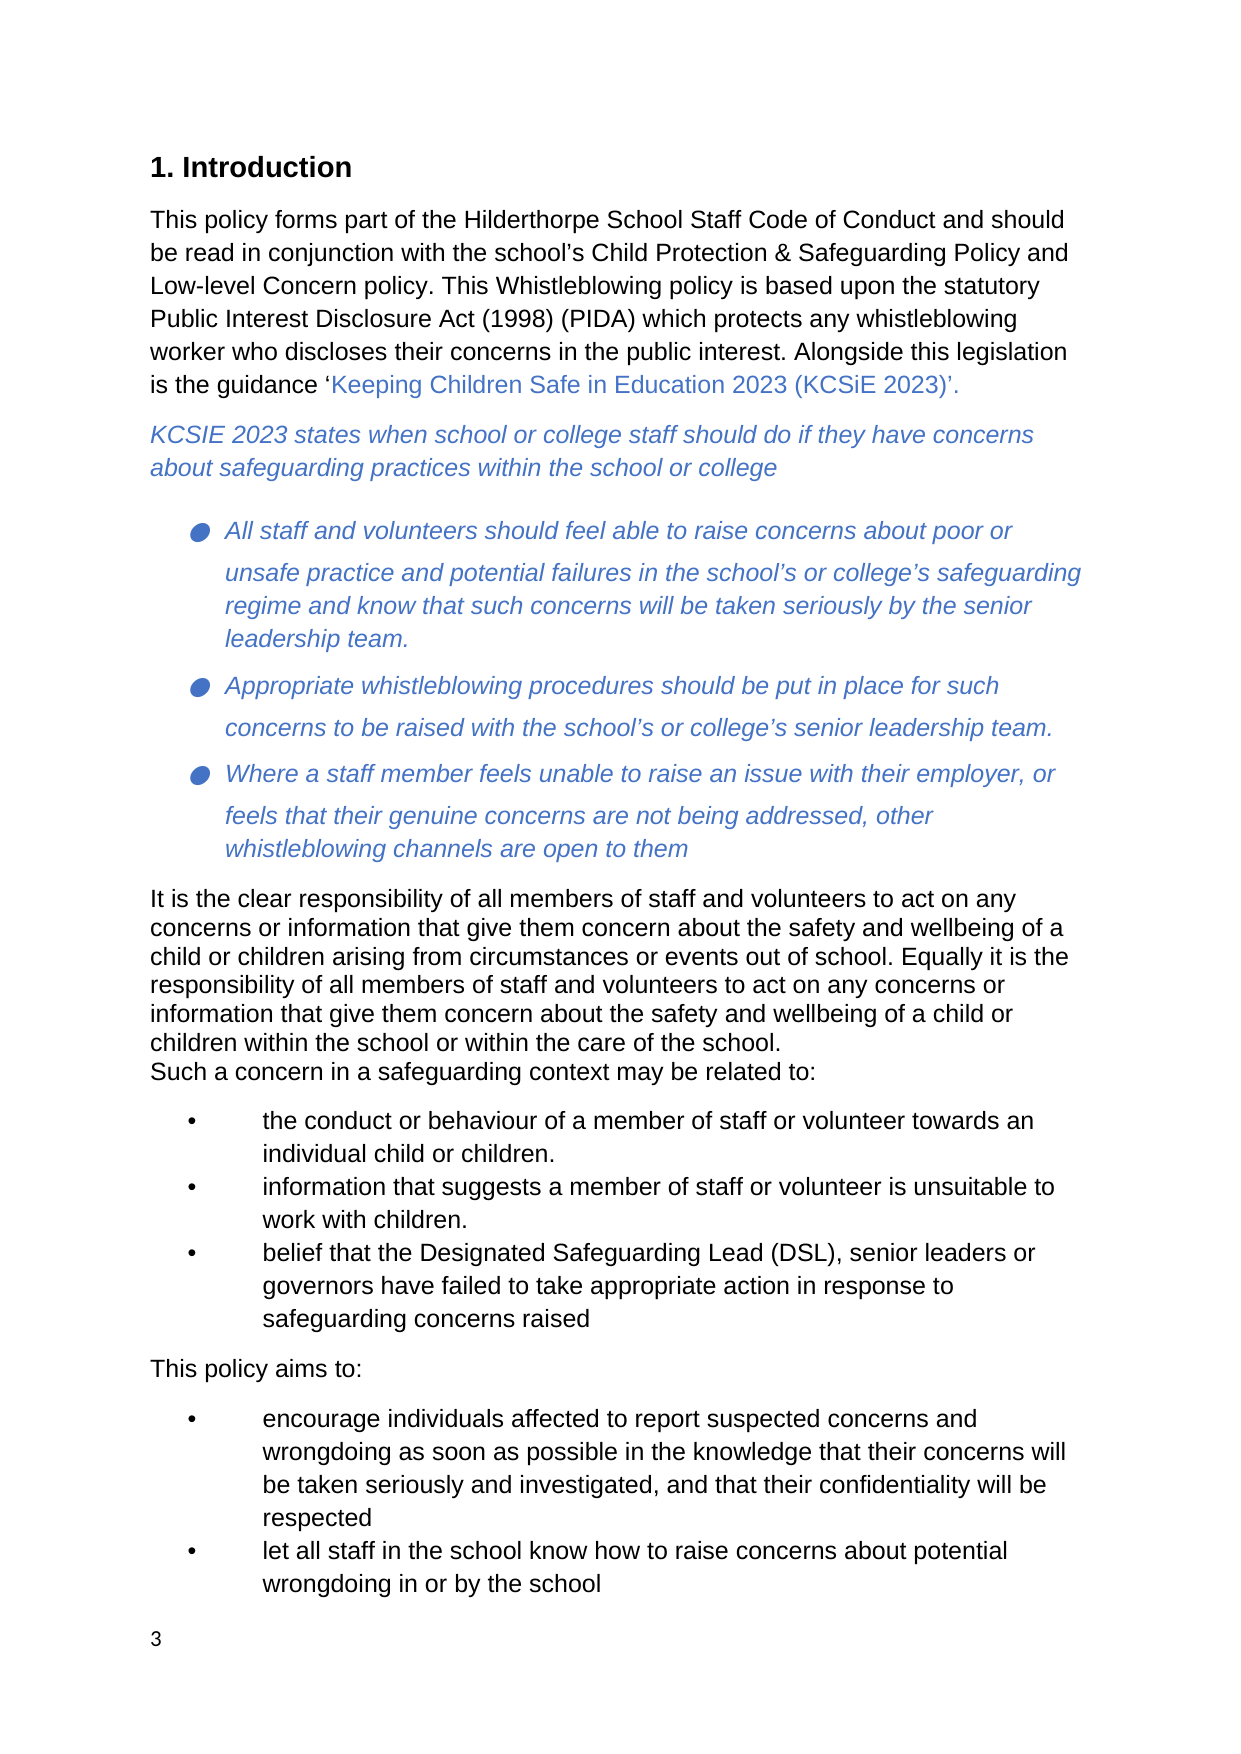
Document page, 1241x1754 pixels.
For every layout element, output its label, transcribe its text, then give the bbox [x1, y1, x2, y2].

text This policy aims to: [150, 1354, 1090, 1383]
list let all staff in the school know how to raise concerns about potential wrongdoing in or by the school [187, 1536, 1090, 1598]
list Where a staff member feels unable to raise an issue with their employer, or feels that their genuine concerns are not being addressed, other whistleblowing channels are open to them [187, 746, 1090, 863]
list belief that the Designated Safeguarding Lead (DSL), senior leaders or governors have failed to take appropriate action in response to safeguarding concerns raised [187, 1238, 1090, 1333]
text KCSIE 2023 states when school or college staff should do if they have concerns about safeguarding practices within the school or college [150, 420, 1090, 482]
text Such a concern in a safeguarding context may be related to: [150, 1057, 1090, 1085]
list Appropriate whistleblowing procedures should be put in place for such concerns to be raised with the school’s or college’s senior leadership team. [187, 657, 1090, 742]
list information that suggests a member of staff or volunteer is unsuitable to work with children. [187, 1172, 1090, 1234]
list encourage individuals affected to report suspected concerns and wrongdoing as soon as possible in the knowledge that their concerns will be taken seriously and investigated, and that their confidentiality will be respected [187, 1404, 1090, 1532]
text 1. Introduction [150, 150, 1090, 183]
list the conduct or behaviour of a member of staff or volunteer towards an individual child or children. [187, 1106, 1090, 1168]
text It is the clear responsibility of all members of staff and volunteers to act on any concerns or information that give them concern about the safety and wellbeing of a child or children arising from circumstances or events out of school. Equally it is the responsibility of all members of staff and volunteers to act on any concerns or information that give them concern about the safety and wellbeing of a child or children within the school or within the care of the school. [150, 884, 1090, 1057]
list All staff and volunteers should feel able to raise concerns about poor or unsafe practice and potential failures in the school’s or college’s safeguarding regime and know that such concerns will be taken seriously by the senior leadership team. [187, 503, 1090, 653]
text This policy forms part of the Hilderthorpe School Staff Code of Conduct and should be read in conjunction with the school’s Child Protection & Safeguarding Policy and Low-level Concern policy. This Whistleblowing policy is based upon the statutory Public Interest Disclosure Act (1998) (PIDA) which protects any whistleblowing worker who discloses their concerns in the public interest. Alongside this legislation is the guidance ‘Keeping Children Safe in Education 2023 (KCSiE 2023)’. [150, 205, 1090, 399]
